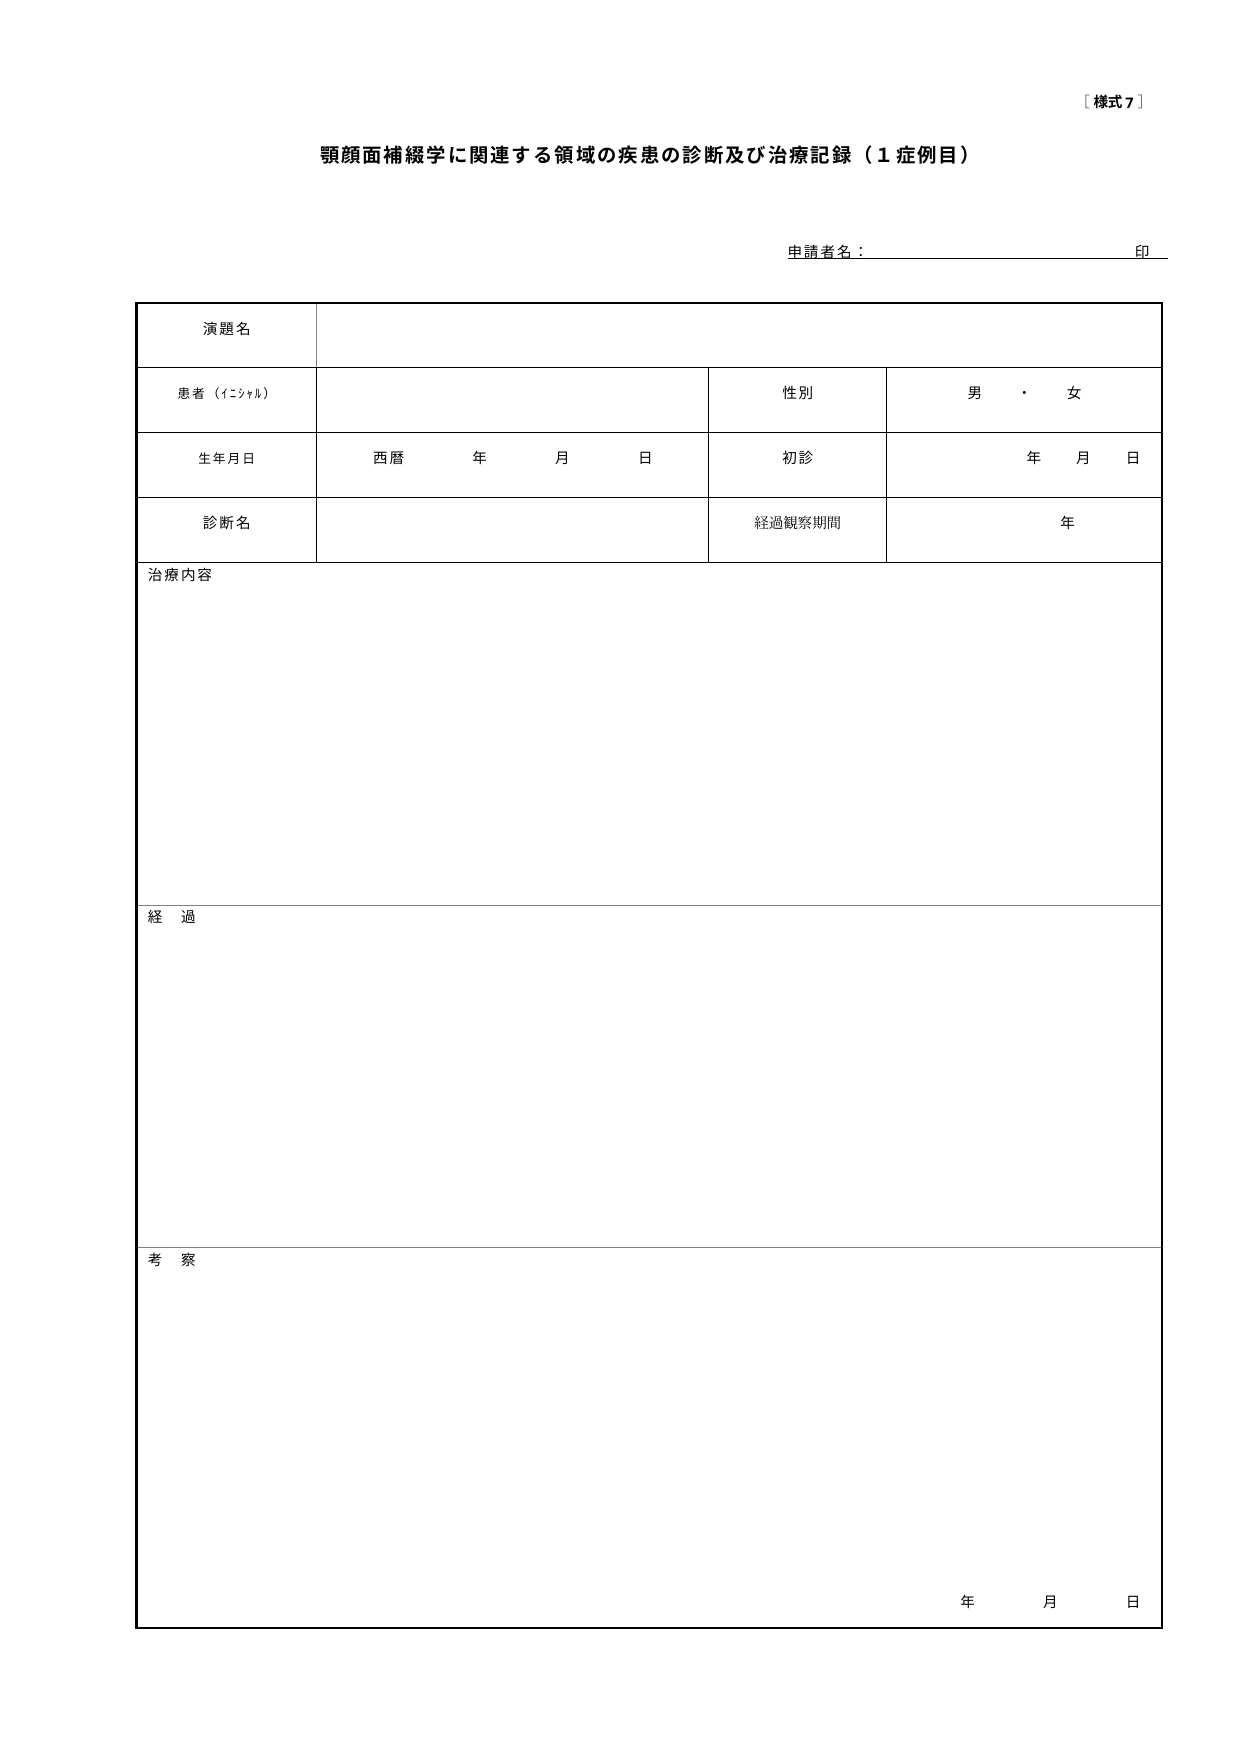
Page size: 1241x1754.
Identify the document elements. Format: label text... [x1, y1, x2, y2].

table_cell [317, 498, 708, 562]
text ［ 様式7 ］ [148, 89, 1152, 127]
table_header [317, 304, 1161, 367]
table_cell 初診 [709, 433, 886, 497]
table_cell 患者（ｲﾆｼｬﾙ） [138, 368, 316, 432]
table_header 演題名 [138, 304, 316, 367]
table_cell 西暦 年 月 日 [317, 433, 708, 497]
table_cell 考 察 [138, 1248, 1161, 1589]
table_cell 年 月 日 [138, 1590, 1161, 1627]
table_cell 診断名 [138, 498, 316, 562]
table_cell 生年月日 [138, 433, 316, 497]
table_cell 年 月 日 [887, 433, 1161, 497]
table_cell 年 [887, 498, 1161, 562]
text 申請者名： 印 [148, 239, 1152, 277]
table_cell 治療内容 [138, 563, 1161, 904]
table_cell [317, 368, 708, 432]
table_cell 男 ・ 女 [887, 368, 1161, 432]
table_cell 経 過 [138, 906, 1161, 1247]
table_cell 性別 [709, 368, 886, 432]
table_cell 経過観察期間 [709, 498, 886, 562]
text 顎顔面補綴学に関連する領域の疾患の診断及び治療記録（１症例目） [126, 127, 1173, 202]
